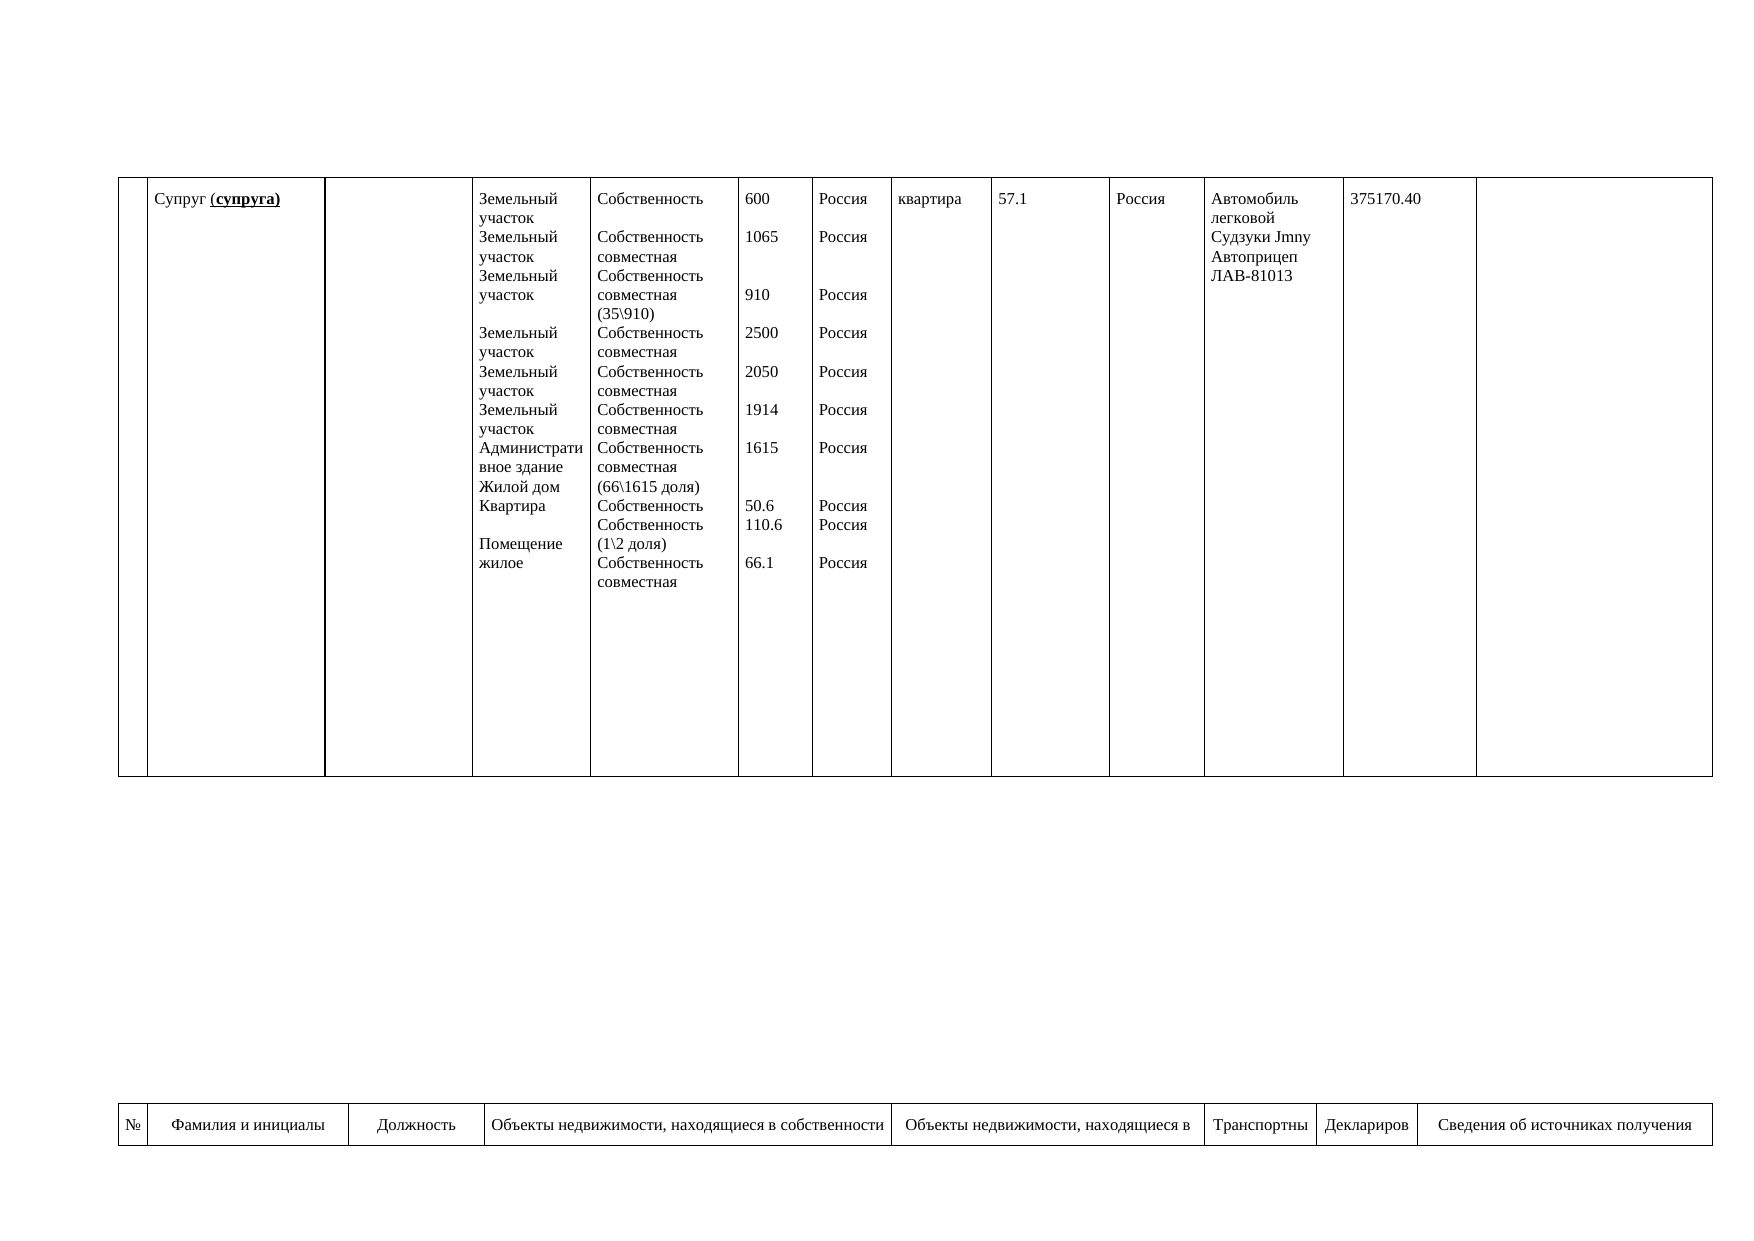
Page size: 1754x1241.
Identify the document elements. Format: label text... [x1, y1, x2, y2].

table_cell 57.1 [992, 178, 1109, 776]
table_cell 375170.40 [1344, 178, 1476, 776]
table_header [148, 1104, 348, 1144]
table_cell Россия Россия Россия Россия Россия Россия Россия Россия Россия Россия [813, 178, 891, 776]
table_cell [326, 178, 472, 776]
table_cell Россия [1110, 178, 1204, 776]
table_cell 600 1065 910 2500 2050 1914 1615 50.6 110.6 66.1 [739, 178, 812, 776]
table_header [1317, 1104, 1417, 1144]
table_header Должность [349, 1104, 484, 1144]
table_cell 1 [119, 178, 147, 776]
table_header № п/п [119, 1104, 147, 1144]
table_cell Супруг (супруга) [148, 178, 324, 776]
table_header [892, 1104, 1204, 1144]
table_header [485, 1104, 891, 1144]
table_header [1418, 1104, 1712, 1144]
table_cell Автомобиль легковой Судзуки Jmny Автоприцеп ЛАВ-81013 [1205, 178, 1343, 776]
table_cell [1477, 178, 1712, 776]
table_cell Собственность Собственность совместная Собственность совместная (35\910) Собственность совместная Собственность совместная Собственность совместная Собственность совместная (66\1615 доля) Собственность Собственность (1\2 доля) Собственность совместная [591, 178, 738, 776]
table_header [1205, 1104, 1316, 1144]
table_cell квартира [892, 178, 991, 776]
table_cell Земельный участок Земельный участок Земельный участок Земельный участок Земельный участок Земельный участок Административное здание Жилой дом Квартира Помещение жилое [473, 178, 590, 776]
